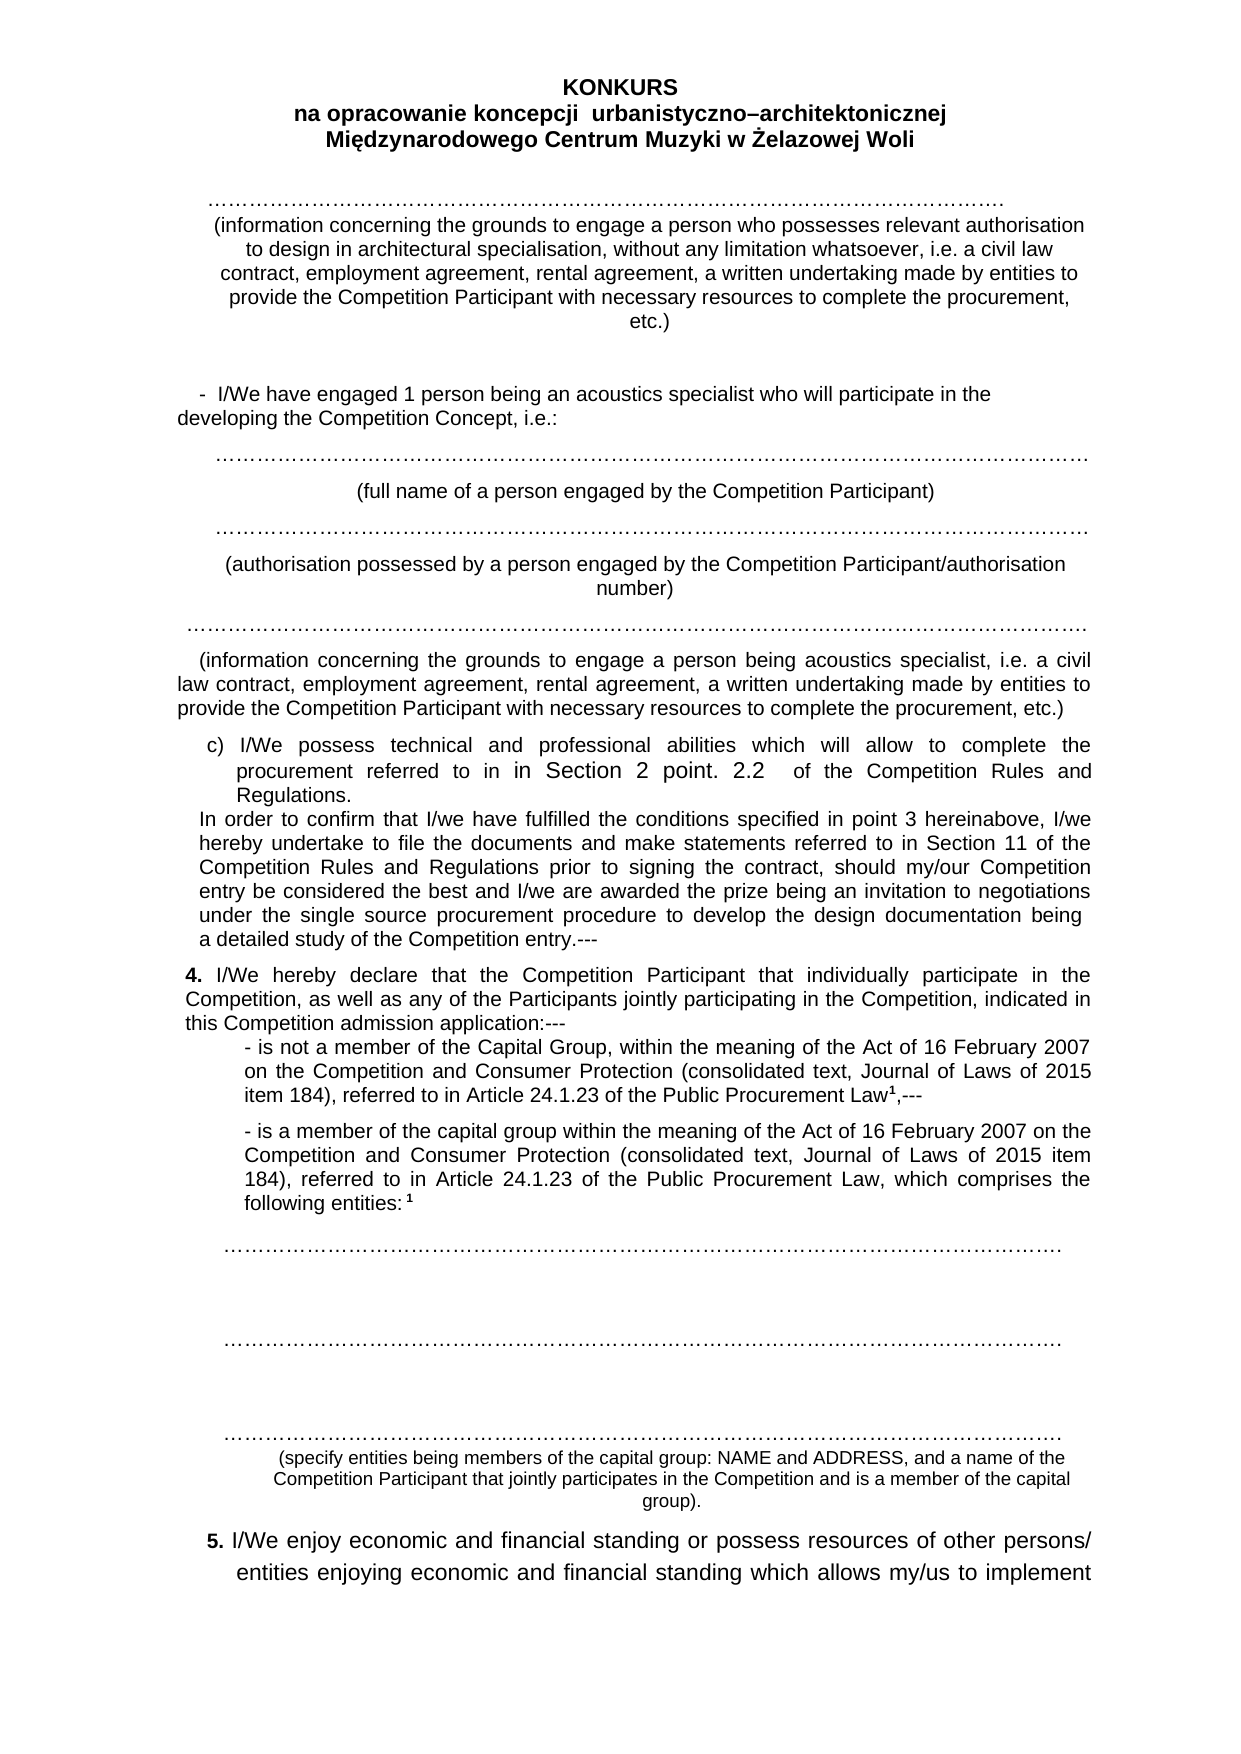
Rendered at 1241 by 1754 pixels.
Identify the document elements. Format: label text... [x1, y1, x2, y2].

list 4. I/We hereby declare that the Competition Participant that individually participate in the Competition, as well as any of the Participants jointly participating in the Competition, indicated in this Competition admission application:--- [185, 963, 1093, 1035]
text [207, 1524, 1093, 1586]
text - is a member of the capital group within the meaning of the Act of 16 February 2007 on the Competition and Consumer Protection (consolidated text, Journal of Laws of 2015 item 184), referred to in Article 24.1.23 of the Public Procurement Law, which comprises the following entities: 1 [244, 1119, 1093, 1215]
list c) I/We possess technical and professional abilities which will allow to complete the procurement referred to in in Section 2 point. 2.2 of the Competition Rules and Regulations. [207, 733, 1093, 807]
text ……………………………………………………………………………………………………………… [162, 515, 1093, 539]
text In order to confirm that I/we have fulfilled the conditions specified in point 3 hereinabove, I/we hereby undertake to file the documents and make statements referred to in Section 11 of the Competition Rules and Regulations prior to signing the contract, should my/our Competition entry be considered the best and I/we are awarded the prize being an invitation to negotiations under the single source procurement procedure to develop the design documentation being a detailed study of the Competition entry.--- [199, 807, 1093, 951]
text …………………………………………………………………………………………………………………. [162, 612, 1093, 636]
text (authorisation possessed by a person engaged by the Competition Participant/authorisation number) [177, 551, 1093, 599]
text ……………………………………………………………………………………………………. [207, 182, 1093, 213]
text …………………………………………………………………………………………………………. [223, 1415, 1093, 1446]
text - I/We have engaged 1 person being an acoustics specialist who will participate in the developing the Competition Concept, i.e.: [177, 382, 1093, 429]
text (specify entities being members of the capital group: NAME and ADDRESS, and a name of the Competition Participant that jointly participates in the Competition and is a member of the capital group). [251, 1446, 1093, 1511]
text …………………………………………………………………………………………………………. [223, 1321, 1093, 1353]
text (information concerning the grounds to engage a person who possesses relevant authorisation to design in architectural specialisation, without any limitation whatsoever, i.e. a civil law contract, employment agreement, rental agreement, a written undertaking made by entities to provide the Competition Participant with necessary resources to complete the procurement, etc.) [207, 213, 1093, 333]
text (full name of a person engaged by the Competition Participant) [177, 478, 1093, 502]
text …………………………………………………………………………………………………………. [223, 1228, 1093, 1259]
text - is not a member of the Capital Group, within the meaning of the Act of 16 February 2007 on the Competition and Consumer Protection (consolidated text, Journal of Laws of 2015 item 184), referred to in Article 24.1.23 of the Public Procurement Law1,--- [244, 1035, 1093, 1107]
text ……………………………………………………………………………………………………………… [162, 442, 1093, 466]
text (information concerning the grounds to engage a person being acoustics specialist, i.e. a civil law contract, employment agreement, rental agreement, a written undertaking made by entities to provide the Competition Participant with necessary resources to complete the procurement, etc.) [177, 648, 1093, 720]
